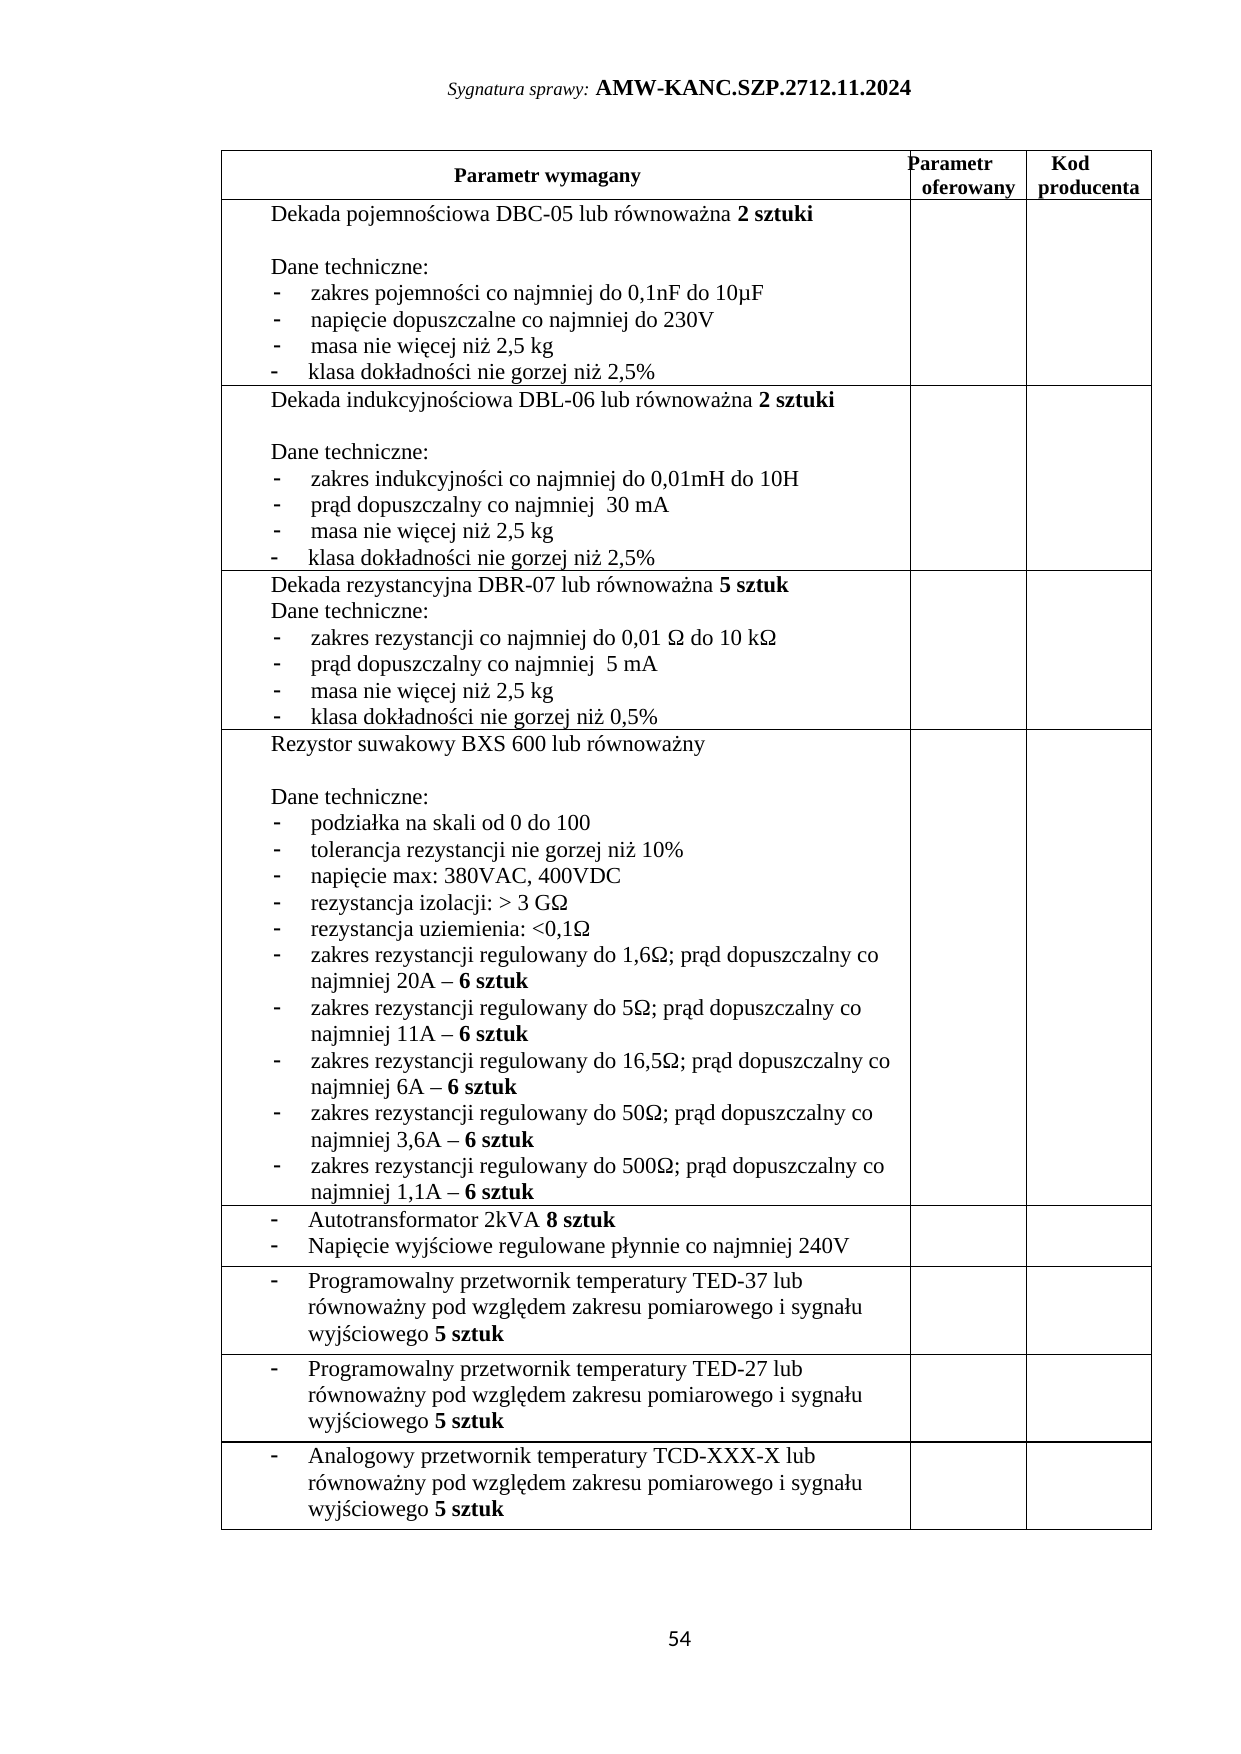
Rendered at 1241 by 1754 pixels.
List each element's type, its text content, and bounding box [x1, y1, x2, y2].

table_cell [911, 386, 1026, 570]
table_cell Analogowy przetwornik temperatury TCD-XXX-X lub równoważny pod względem zakresu pomiarowego i sygnału wyjściowego 5 sztuk [222, 1443, 910, 1529]
table_header Parametr wymagany [222, 151, 910, 199]
table_cell [911, 1443, 1026, 1529]
table_cell [911, 1206, 1026, 1266]
table_header Parametr oferowany [911, 151, 1026, 199]
table_cell [1027, 571, 1151, 729]
table_cell Rezystor suwakowy BXS 600 lub równoważny Dane techniczne: podziałka na skali od 0 do 100 tolerancja rezystancji nie gorzej niż 10% napięcie max: 380VAC, 400VDC rezystancja izolacji: > 3 GΩ rezystancja uziemienia: <0,1Ω zakres rezystancji regulowany do 1,6Ω; prąd dopuszczalny co najmniej 20A – 6 sztuk zakres rezystancji regulowany do 5Ω; prąd dopuszczalny co najmniej 11A – 6 sztuk zakres rezystancji regulowany do 16,5Ω; prąd dopuszczalny co najmniej 6A – 6 sztuk zakres rezystancji regulowany do 50Ω; prąd dopuszczalny co najmniej 3,6A – 6 sztuk zakres rezystancji regulowany do 500Ω; prąd dopuszczalny co najmniej 1,1A – 6 sztuk [222, 730, 910, 1205]
table_cell Dekada indukcyjnościowa DBL-06 lub równoważna 2 sztuki Dane techniczne: zakres indukcyjności co najmniej do 0,01mH do 10H prąd dopuszczalny co najmniej 30 mA masa nie więcej niż 2,5 kg klasa dokładności nie gorzej niż 2,5% [222, 386, 910, 570]
table_cell [1027, 1267, 1151, 1354]
table_cell [911, 571, 1026, 729]
table_cell Programowalny przetwornik temperatury TED-37 lub równoważny pod względem zakresu pomiarowego i sygnału wyjściowego 5 sztuk [222, 1267, 910, 1354]
table_cell Dekada pojemnościowa DBC-05 lub równoważna 2 sztuki Dane techniczne: zakres pojemności co najmniej do 0,1nF do 10µF napięcie dopuszczalne co najmniej do 230V masa nie więcej niż 2,5 kg klasa dokładności nie gorzej niż 2,5% [222, 200, 910, 385]
table_cell [1027, 1355, 1151, 1441]
table_cell [1027, 1443, 1151, 1529]
table_cell [1027, 200, 1151, 385]
table_header Kod producenta [1027, 151, 1151, 199]
table_cell [911, 200, 1026, 385]
table_cell Dekada rezystancyjna DBR-07 lub równoważna 5 sztuk Dane techniczne: zakres rezystancji co najmniej do 0,01 Ω do 10 kΩ prąd dopuszczalny co najmniej 5 mA masa nie więcej niż 2,5 kg klasa dokładności nie gorzej niż 0,5% [222, 571, 910, 729]
table_cell [911, 1267, 1026, 1354]
table_cell [1027, 730, 1151, 1205]
table_cell [911, 730, 1026, 1205]
table_cell [911, 1355, 1026, 1441]
table_cell Programowalny przetwornik temperatury TED-27 lub równoważny pod względem zakresu pomiarowego i sygnału wyjściowego 5 sztuk [222, 1355, 910, 1441]
table_cell [1027, 1206, 1151, 1266]
table_cell [1027, 386, 1151, 570]
table_cell Autotransformator 2kVA 8 sztuk Napięcie wyjściowe regulowane płynnie co najmniej 240V [222, 1206, 910, 1266]
